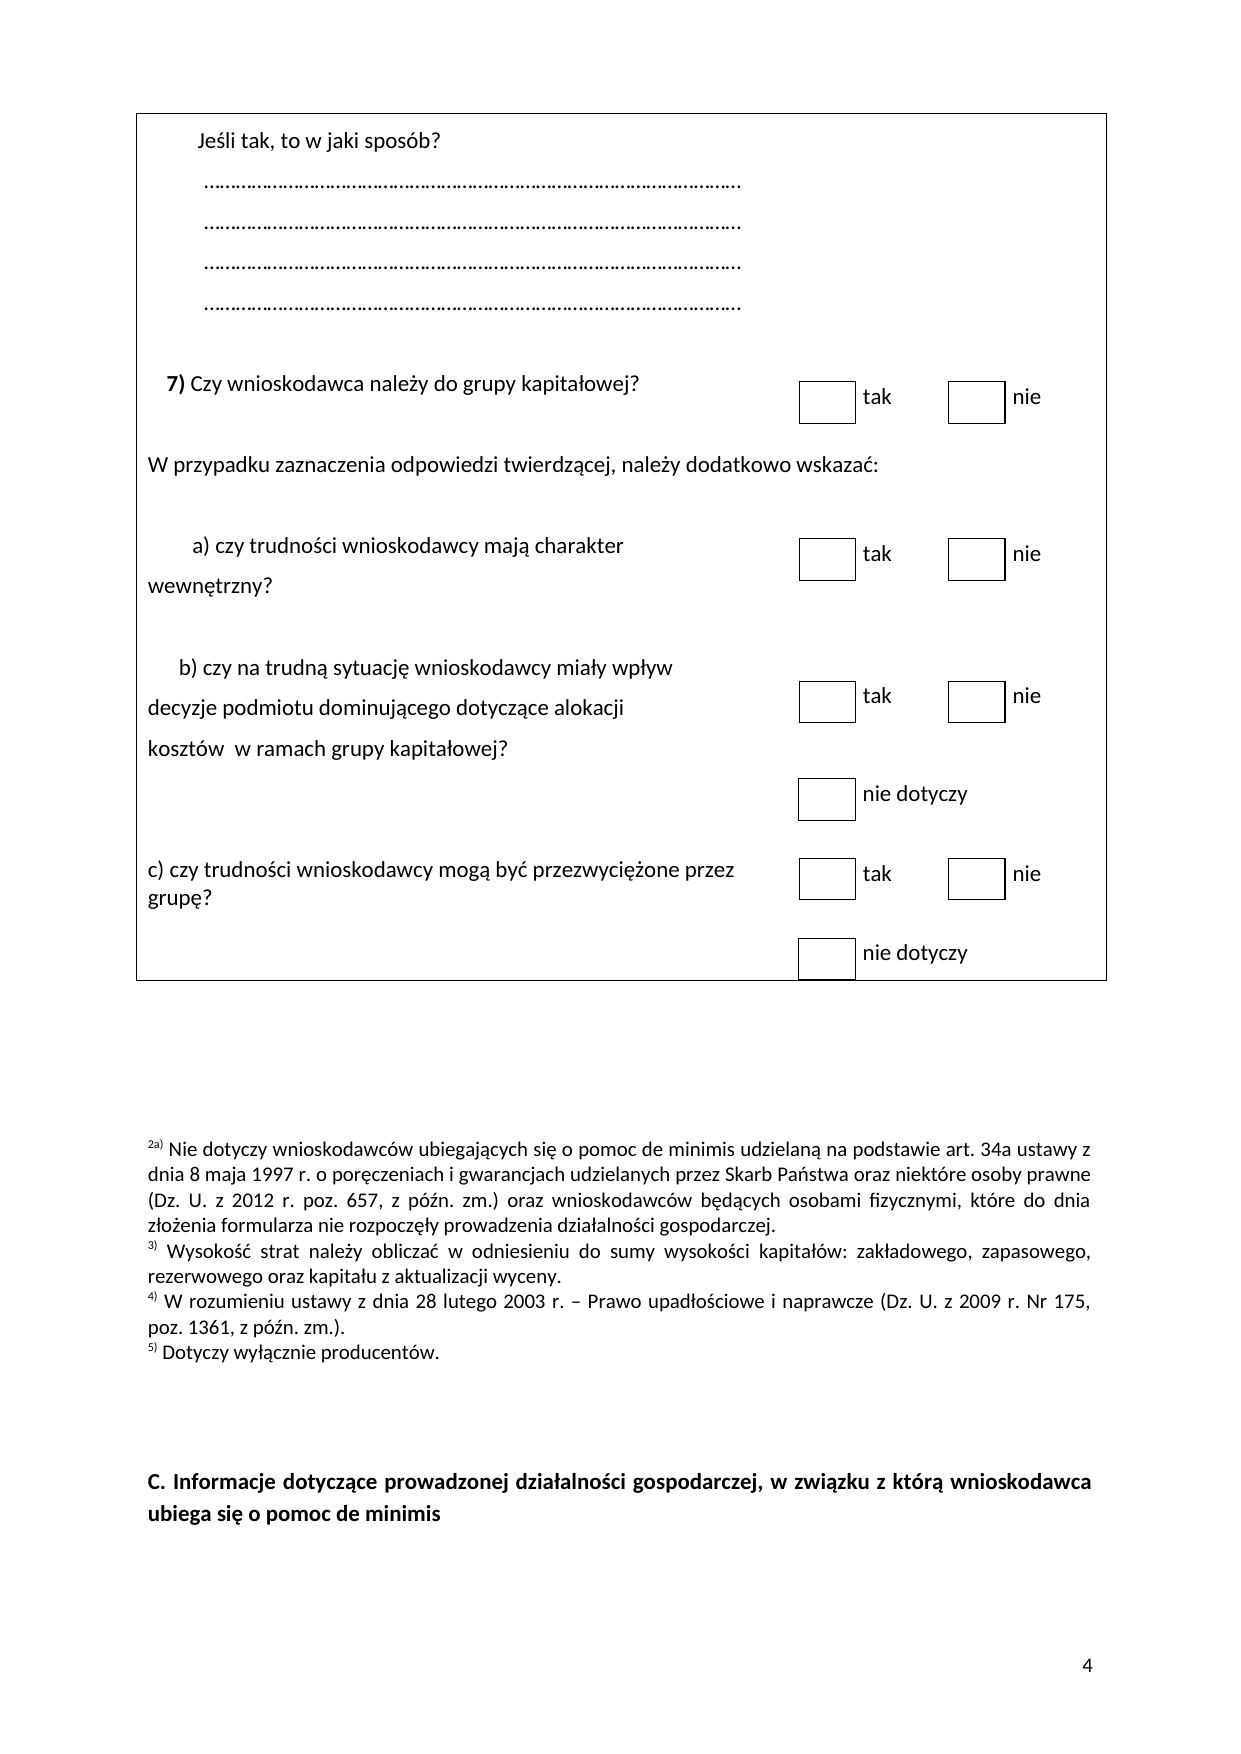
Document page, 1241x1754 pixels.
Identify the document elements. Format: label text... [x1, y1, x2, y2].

text 4) W rozumieniu ustawy z dnia 28 lutego 2003 r. – Prawo upadłościowe i naprawcze (Dz. U. z 2009 r. Nr 175, poz. 1361, z późn. zm.). [148, 1289, 1093, 1339]
text 5) Dotyczy wyłącznie producentów. [148, 1339, 1093, 1365]
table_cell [137, 114, 1106, 980]
text 2a) Nie dotyczy wnioskodawców ubiegających się o pomoc de minimis udzielaną na podstawie art. 34a ustawy z dnia 8 maja 1997 r. o poręczeniach i gwarancjach udzielanych przez Skarb Państwa oraz niektóre osoby prawne (Dz. U. z 2012 r. poz. 657, z późn. zm.) oraz wnioskodawców będących osobami fizycznymi, które do dnia złożenia formularza nie rozpoczęły prowadzenia działalności gospodarczej. [148, 1136, 1093, 1238]
text 3) Wysokość strat należy obliczać w odniesieniu do sumy wysokości kapitałów: zakładowego, zapasowego, rezerwowego oraz kapitału z aktualizacji wyceny. [148, 1238, 1093, 1289]
text C. Informacje dotyczące prowadzonej działalności gospodarczej, w związku z którą wnioskodawca ubiega się o pomoc de minimis [148, 1467, 1093, 1527]
